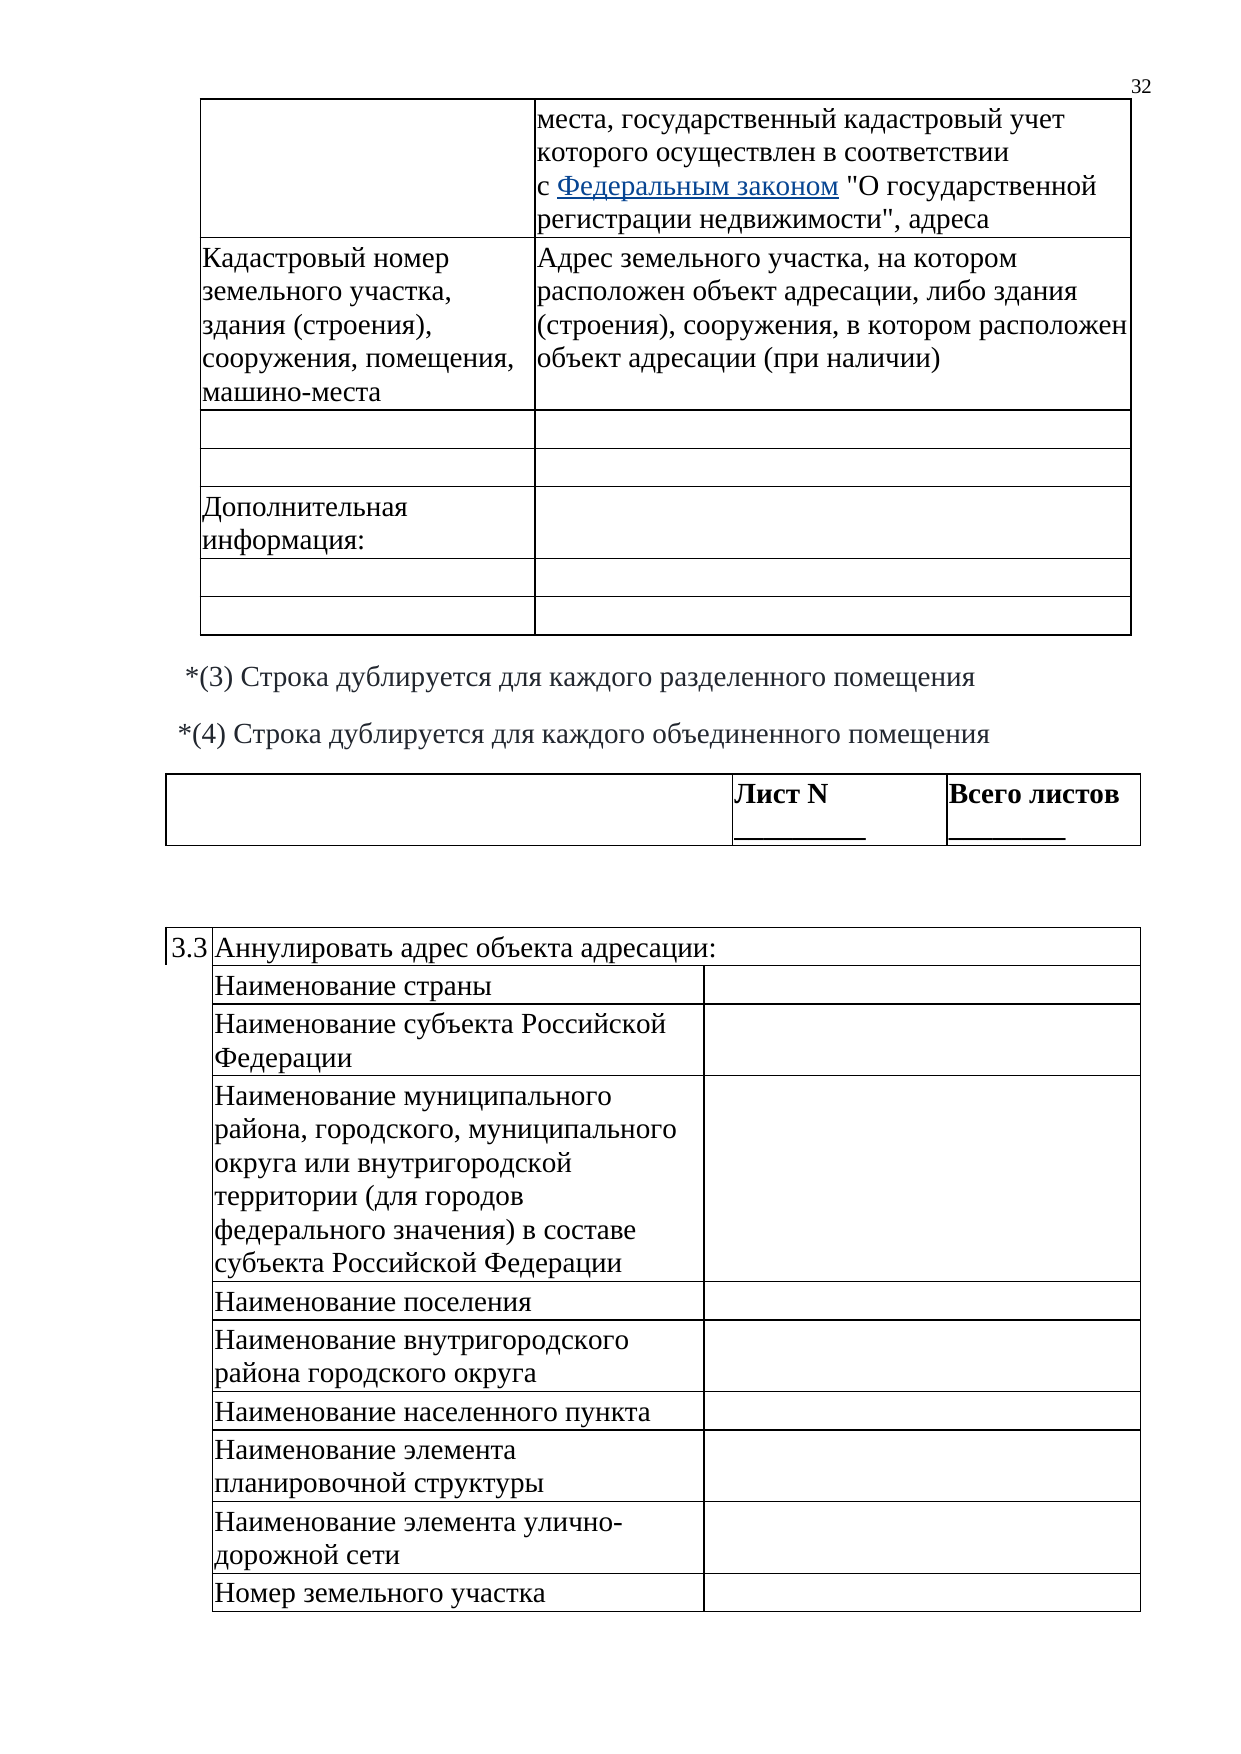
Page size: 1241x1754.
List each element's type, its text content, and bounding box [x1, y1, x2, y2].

table_cell [536, 449, 1130, 486]
table_cell Наименование субъекта Российской Федерации [213, 1005, 703, 1075]
table_cell [705, 966, 1140, 1003]
table_cell [705, 1502, 1140, 1572]
table_header Всего листов ________ [948, 775, 1140, 844]
table_cell Адрес земельного участка, на котором расположен объект адресации, либо здания (строения), сооружения, в котором расположен объект адресации (при наличии) [536, 238, 1130, 409]
table_cell [201, 449, 534, 486]
table_header 3.3 [166, 928, 212, 1611]
table_cell [201, 411, 534, 447]
table_cell Наименование элемента улично-дорожной сети [213, 1502, 703, 1572]
table_cell [705, 1431, 1140, 1501]
table_cell [705, 1076, 1140, 1281]
table_cell [705, 1392, 1140, 1429]
table_cell [705, 1321, 1140, 1391]
table_cell Наименование элемента планировочной структуры [213, 1431, 703, 1501]
text *(4) Строка дублируется для каждого объединенного помещения [177, 716, 1152, 749]
table_cell Наименование страны [213, 966, 703, 1003]
table_header Аннулировать адрес объекта адресации: [213, 928, 1140, 965]
table_cell [705, 1282, 1140, 1319]
table_header Лист N _________ [733, 775, 946, 844]
table_cell [536, 411, 1130, 447]
table_cell Номер земельного участка [213, 1574, 703, 1611]
table_cell [201, 100, 534, 237]
text *(3) Строка дублируется для каждого разделенного помещения [177, 659, 1152, 692]
table_cell [536, 597, 1130, 634]
table_cell Кадастровый номер земельного участка, здания (строения), сооружения, помещения, машино-места [201, 238, 534, 409]
table_cell [201, 559, 534, 596]
table_cell [536, 559, 1130, 596]
table_cell Наименование населенного пункта [213, 1392, 703, 1429]
table_cell Дополнительная информация: [201, 487, 534, 557]
table_cell Наименование поселения [213, 1282, 703, 1319]
table_cell Наименование внутригородского района городского округа [213, 1321, 703, 1391]
table_header [167, 775, 732, 844]
table_cell [705, 1005, 1140, 1075]
table_cell [536, 487, 1130, 557]
table_cell [201, 597, 534, 634]
table_cell Наименование муниципального района, городского, муниципального округа или внутригородской территории (для городов федерального значения) в составе субъекта Российской Федерации [213, 1076, 703, 1281]
table_cell [705, 1574, 1140, 1611]
